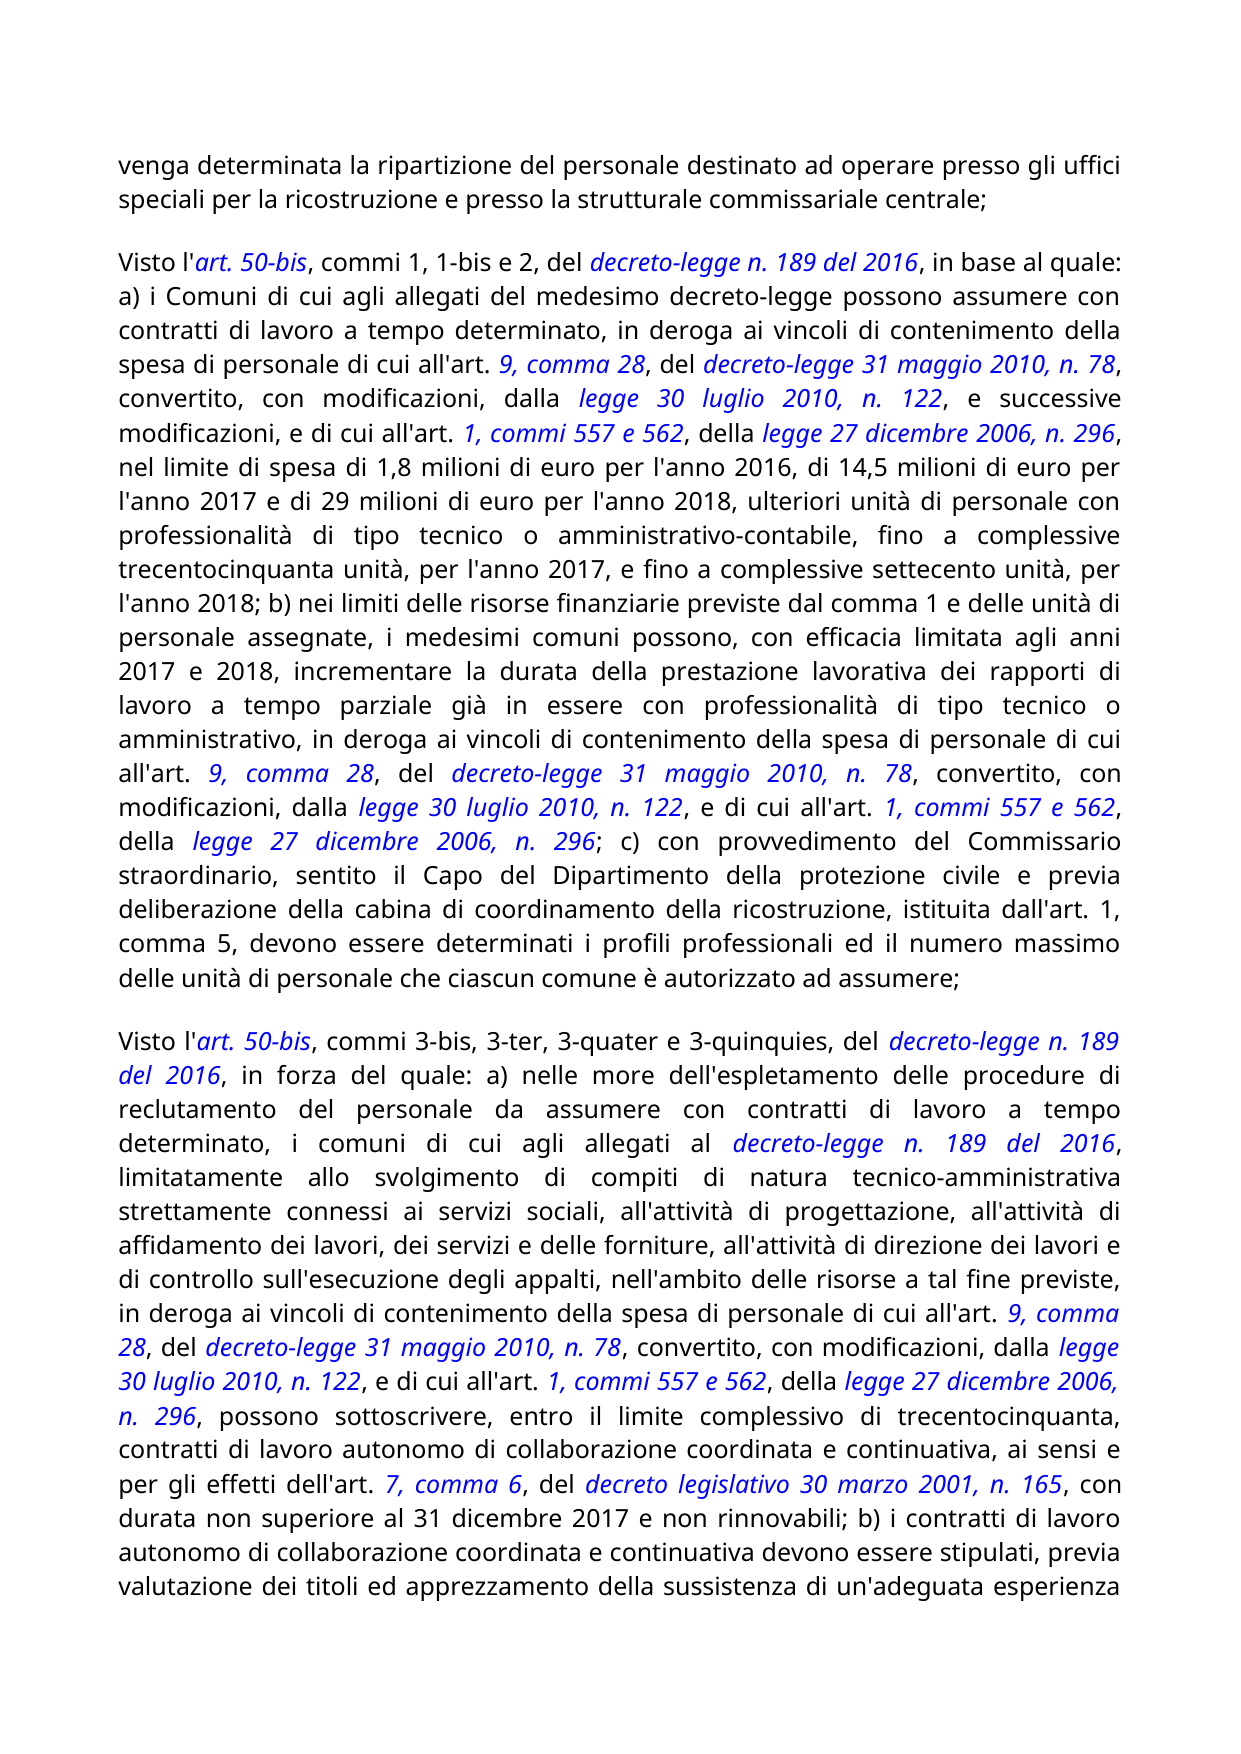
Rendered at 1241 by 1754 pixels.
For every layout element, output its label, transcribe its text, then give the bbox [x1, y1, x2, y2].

text Visto l'art. 50-bis, commi 1, 1-bis e 2, del decreto-legge n. 189 del 2016, in base al quale: a) i Comuni di cui agli allegati del medesimo decreto-legge possono assumere con contratti di lavoro a tempo determinato, in deroga ai vincoli di contenimento della spesa di personale di cui all'art. 9, comma 28, del decreto-legge 31 maggio 2010, n. 78, convertito, con modificazioni, dalla legge 30 luglio 2010, n. 122, e successive modificazioni, e di cui all'art. 1, commi 557 e 562, della legge 27 dicembre 2006, n. 296, nel limite di spesa di 1,8 milioni di euro per l'anno 2016, di 14,5 milioni di euro per l'anno 2017 e di 29 milioni di euro per l'anno 2018, ulteriori unità di personale con professionalità di tipo tecnico o amministrativo-contabile, fino a complessive trecentocinquanta unità, per l'anno 2017, e fino a complessive settecento unità, per l'anno 2018; b) nei limiti delle risorse finanziarie previste dal comma 1 e delle unità di personale assegnate, i medesimi comuni possono, con efficacia limitata agli anni 2017 e 2018, incrementare la durata della prestazione lavorativa dei rapporti di lavoro a tempo parziale già in essere con professionalità di tipo tecnico o amministrativo, in deroga ai vincoli di contenimento della spesa di personale di cui all'art. 9, comma 28, del decreto-legge 31 maggio 2010, n. 78, convertito, con modificazioni, dalla legge 30 luglio 2010, n. 122, e di cui all'art. 1, commi 557 e 562, della legge 27 dicembre 2006, n. 296; c) con provvedimento del Commissario straordinario, sentito il Capo del Dipartimento della protezione civile e previa deliberazione della cabina di coordinamento della ricostruzione, istituita dall'art. 1, comma 5, devono essere determinati i profili professionali ed il numero massimo delle unità di personale che ciascun comune è autorizzato ad assumere; [118, 245, 1122, 994]
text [118, 148, 1122, 216]
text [118, 1023, 1122, 1602]
